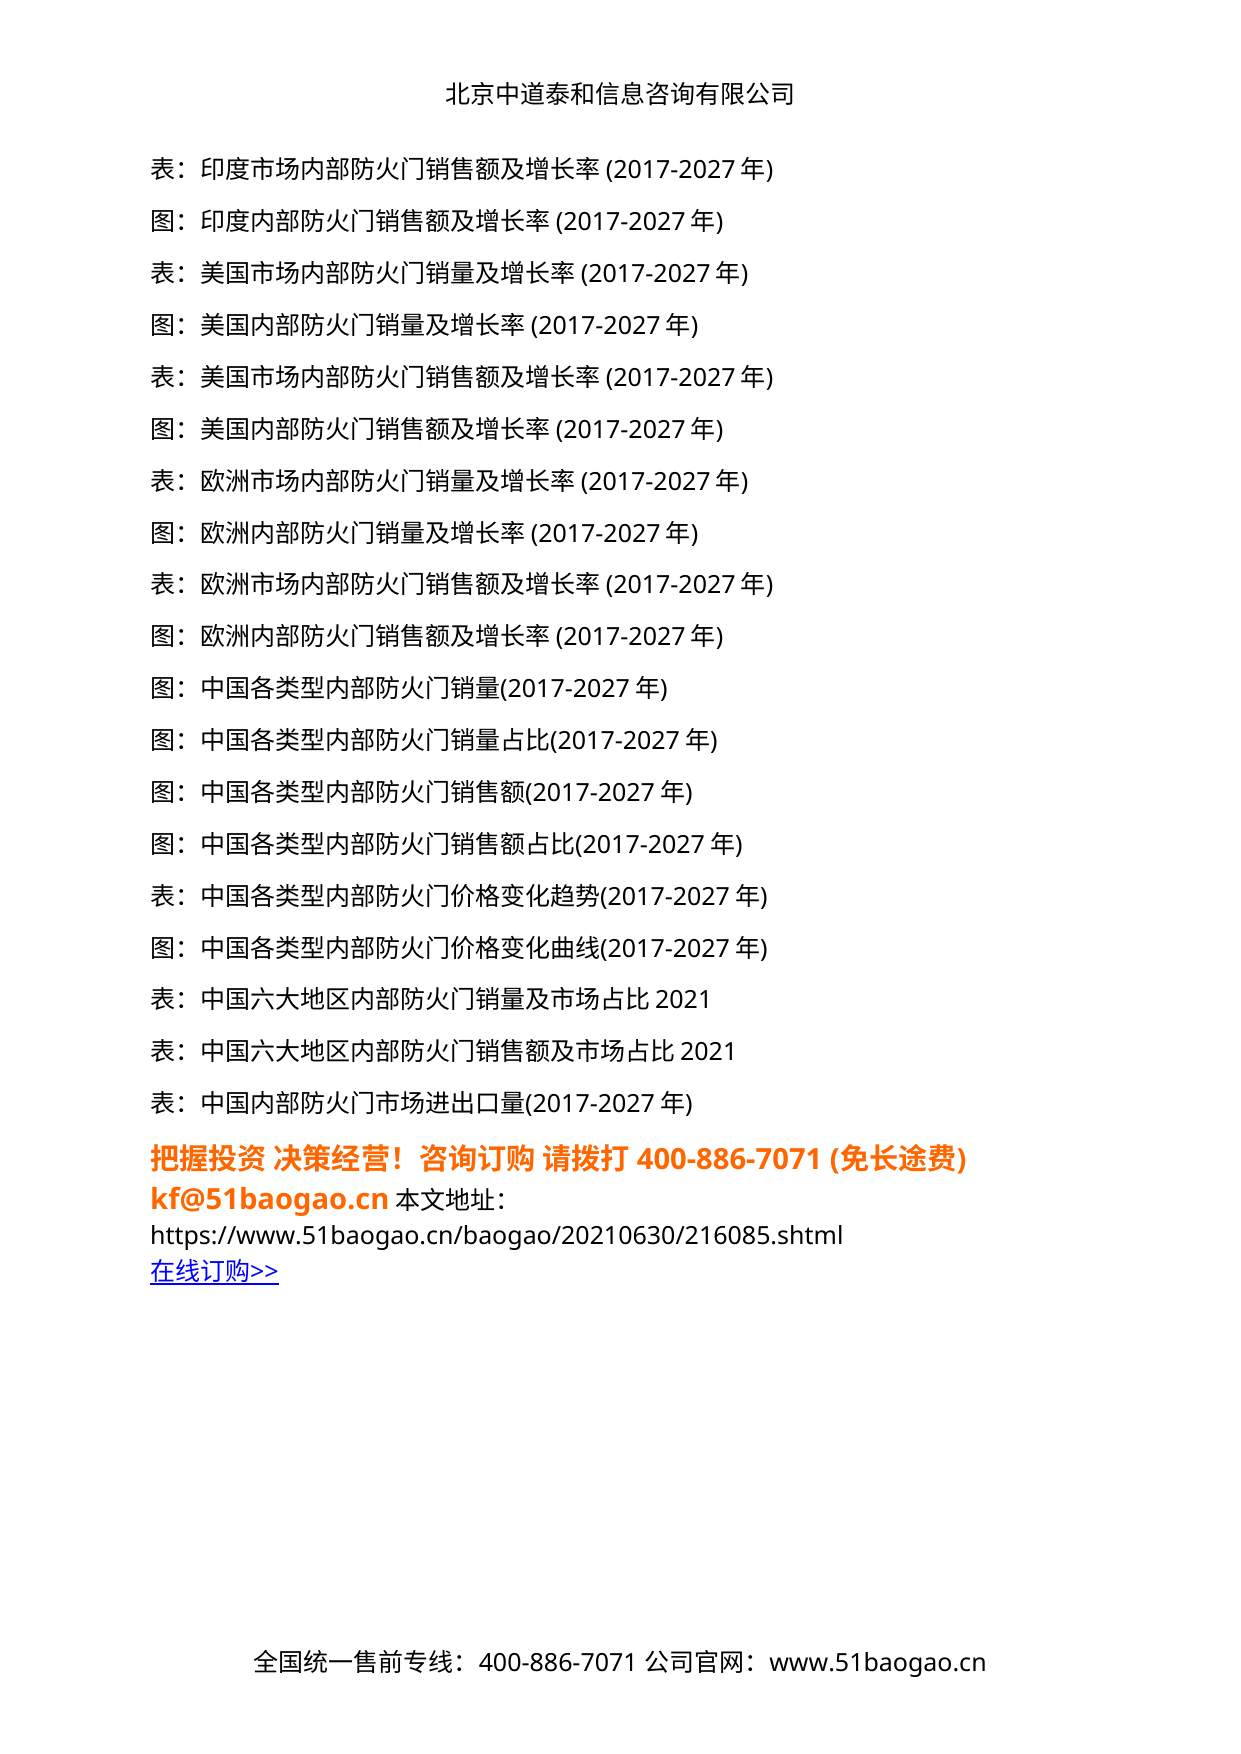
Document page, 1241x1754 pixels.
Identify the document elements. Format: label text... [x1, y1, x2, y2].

text 图：中国各类型内部防火门销售额占比(2017-2027年) [150, 824, 1090, 861]
text 表：美国市场内部防火门销售额及增长率 (2017-2027年) [150, 357, 1090, 394]
text 图：中国各类型内部防火门价格变化曲线(2017-2027年) [150, 928, 1090, 964]
text 图：欧洲内部防火门销售额及增长率 (2017-2027年) [150, 617, 1090, 653]
text 图：美国内部防火门销量及增长率 (2017-2027年) [150, 306, 1090, 342]
text 表：中国六大地区内部防火门销量及市场占比2021 [150, 980, 1090, 1016]
text 图：印度内部防火门销售额及增长率 (2017-2027年) [150, 202, 1090, 238]
text 表：中国六大地区内部防火门销售额及市场占比2021 [150, 1032, 1090, 1068]
text 表：中国各类型内部防火门价格变化趋势(2017-2027年) [150, 876, 1090, 912]
text 图：中国各类型内部防火门销售额(2017-2027年) [150, 772, 1090, 809]
text 图：美国内部防火门销售额及增长率 (2017-2027年) [150, 409, 1090, 446]
text 在线订购>> [150, 1252, 1090, 1288]
text 表：印度市场内部防火门销售额及增长率 (2017-2027年) [150, 150, 1090, 186]
text 把握投资 决策经营！咨询订购 请拨打 400-886-7071 (免长途费) kf@51baogao.cn本文地址：https://www.51baogao.cn/baogao/20210630/216085.shtml [150, 1136, 1090, 1252]
text 表：欧洲市场内部防火门销量及增长率 (2017-2027年) [150, 461, 1090, 497]
text 图：中国各类型内部防火门销量(2017-2027年) [150, 669, 1090, 705]
text 表：中国内部防火门市场进出口量(2017-2027年) [150, 1084, 1090, 1120]
text 表：美国市场内部防火门销量及增长率 (2017-2027年) [150, 254, 1090, 290]
text 图：中国各类型内部防火门销量占比(2017-2027年) [150, 721, 1090, 757]
text 图：欧洲内部防火门销量及增长率 (2017-2027年) [150, 513, 1090, 549]
text 表：欧洲市场内部防火门销售额及增长率 (2017-2027年) [150, 565, 1090, 601]
